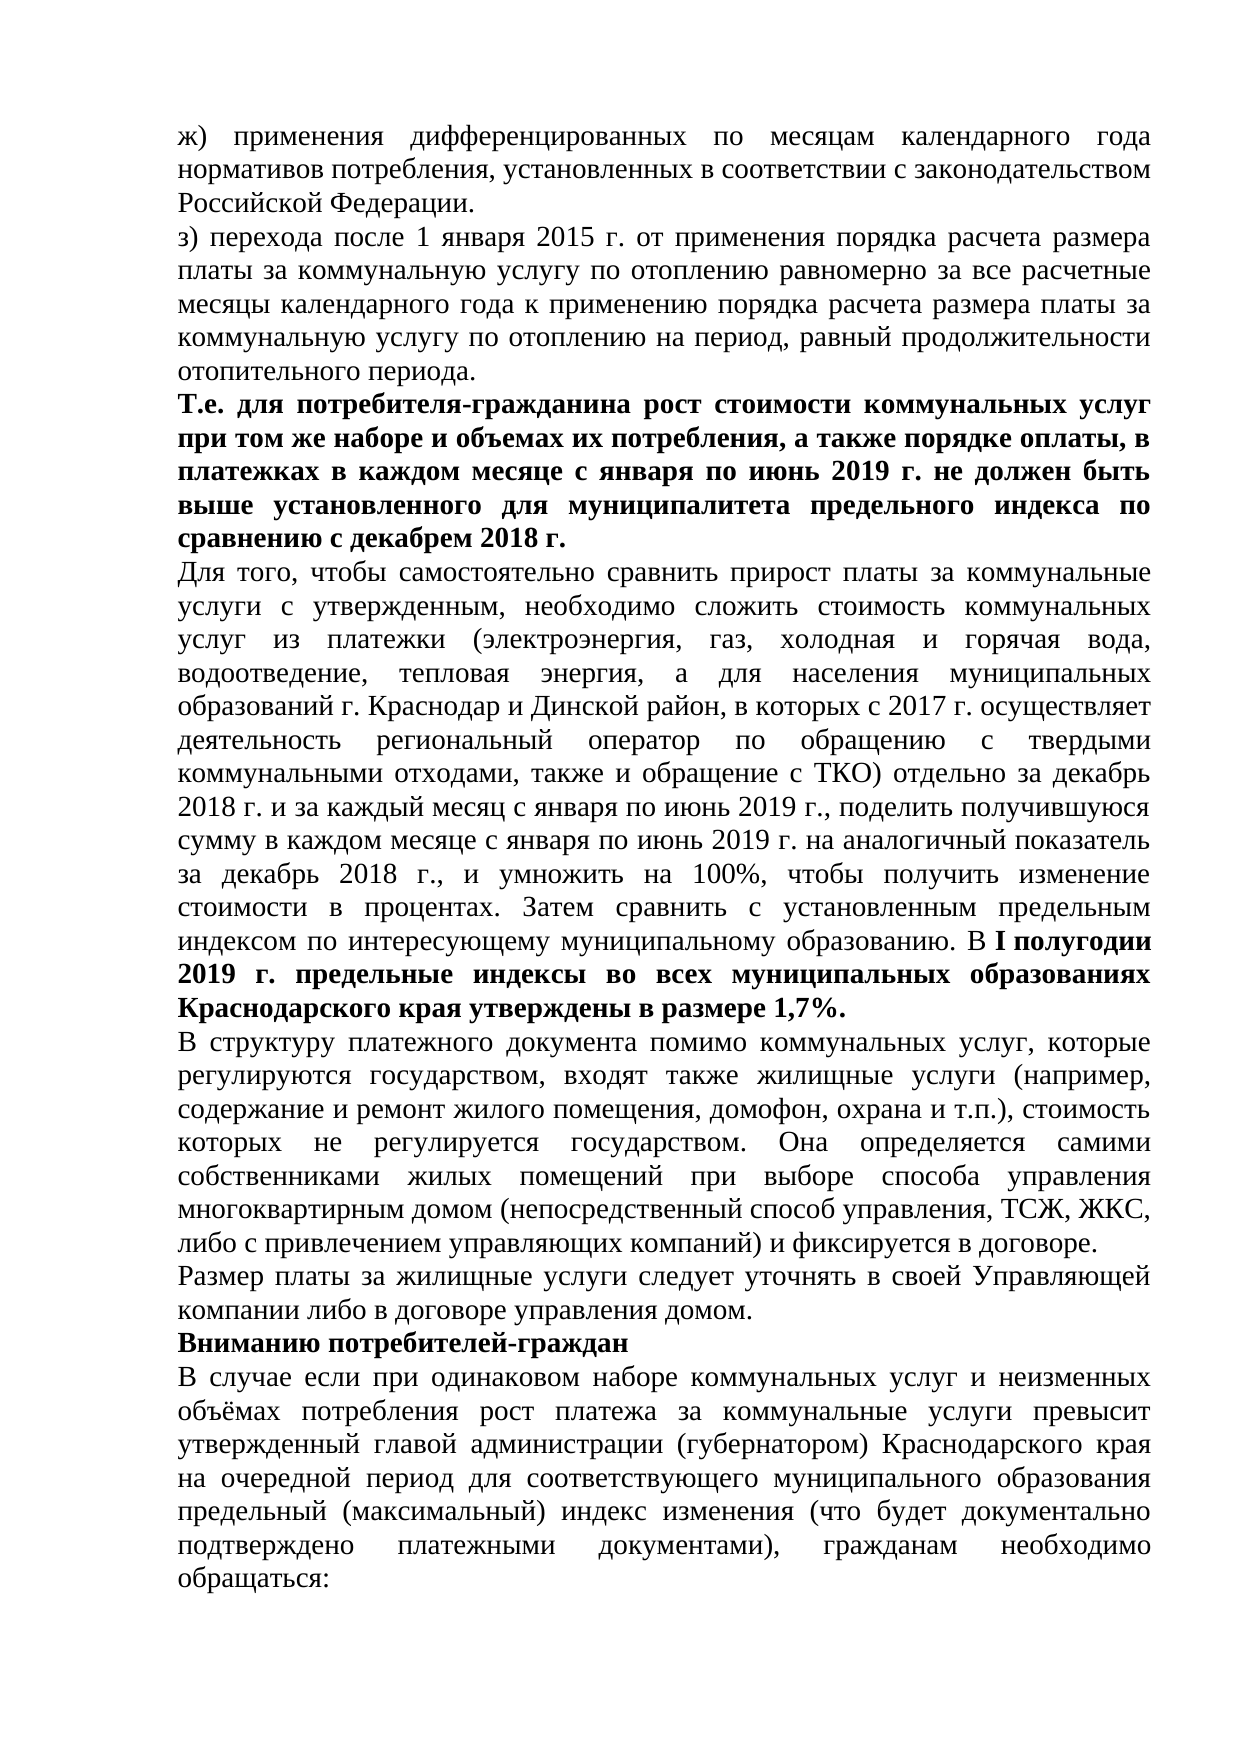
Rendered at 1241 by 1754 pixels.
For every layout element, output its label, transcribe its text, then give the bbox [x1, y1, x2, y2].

text Т.е. для потребителя-гражданина рост стоимости коммунальных услуг при том же наборе и объемах их потребления, а также порядке оплаты, в платежках в каждом месяце с января по июнь 2019 г. не должен быть выше установленного для муниципалитета предельного индекса по сравнению с декабрем 2018 г. [177, 386, 1152, 554]
text Для того, чтобы самостоятельно сравнить прирост платы за коммунальные услуги с утвержденным, необходимо сложить стоимость коммунальных услуг из платежки (электроэнергия, газ, холодная и горячая вода, водоотведение, тепловая энергия, а для населения муниципальных образований г. Краснодар и Динской район, в которых с 2017 г. осуществляет деятельность региональный оператор по обращению с твердыми коммунальными отходами, также и обращение с ТКО) отдельно за декабрь 2018 г. и за каждый месяц с января по июнь 2019 г., поделить получившуюся сумму в каждом месяце с января по июнь 2019 г. на аналогичный показатель за декабрь 2018 г., и умножить на 100%, чтобы получить изменение стоимости в процентах. Затем сравнить с установленным предельным индексом по интересующему муниципальному образованию. В I полугодии 2019 г. предельные индексы во всех муниципальных образованиях Краснодарского края утверждены в размере 1,7%. [177, 554, 1152, 1024]
text В структуру платежного документа помимо коммунальных услуг, которые регулируются государством, входят также жилищные услуги (например, содержание и ремонт жилого помещения, домофон, охрана и т.п.), стоимость которых не регулируется государством. Она определяется самими собственниками жилых помещений при выборе способа управления многоквартирным домом (непосредственный способ управления, ТСЖ, ЖКС, либо с привлечением управляющих компаний) и фиксируется в договоре. [177, 1024, 1152, 1258]
text з) перехода после 1 января 2015 г. от применения порядка расчета размера платы за коммунальную услугу по отоплению равномерно за все расчетные месяцы календарного года к применению порядка расчета размера платы за коммунальную услугу по отоплению на период, равный продолжительности отопительного периода. [177, 219, 1152, 386]
text Вниманию потребителей-граждан [177, 1326, 1152, 1359]
text ж) применения дифференцированных по месяцам календарного года нормативов потребления, установленных в соответствии с законодательством Российской Федерации. [177, 118, 1152, 219]
text В случае если при одинаковом наборе коммунальных услуг и неизменных объёмах потребления рост платежа за коммунальные услуги превысит утвержденный главой администрации (губернатором) Краснодарского края на очередной период для соответствующего муниципального образования предельный (максимальный) индекс изменения (что будет документально подтверждено платежными документами), гражданам необходимо обращаться: [177, 1359, 1152, 1594]
text Размер платы за жилищные услуги следует уточнять в своей Управляющей компании либо в договоре управления домом. [177, 1258, 1152, 1326]
